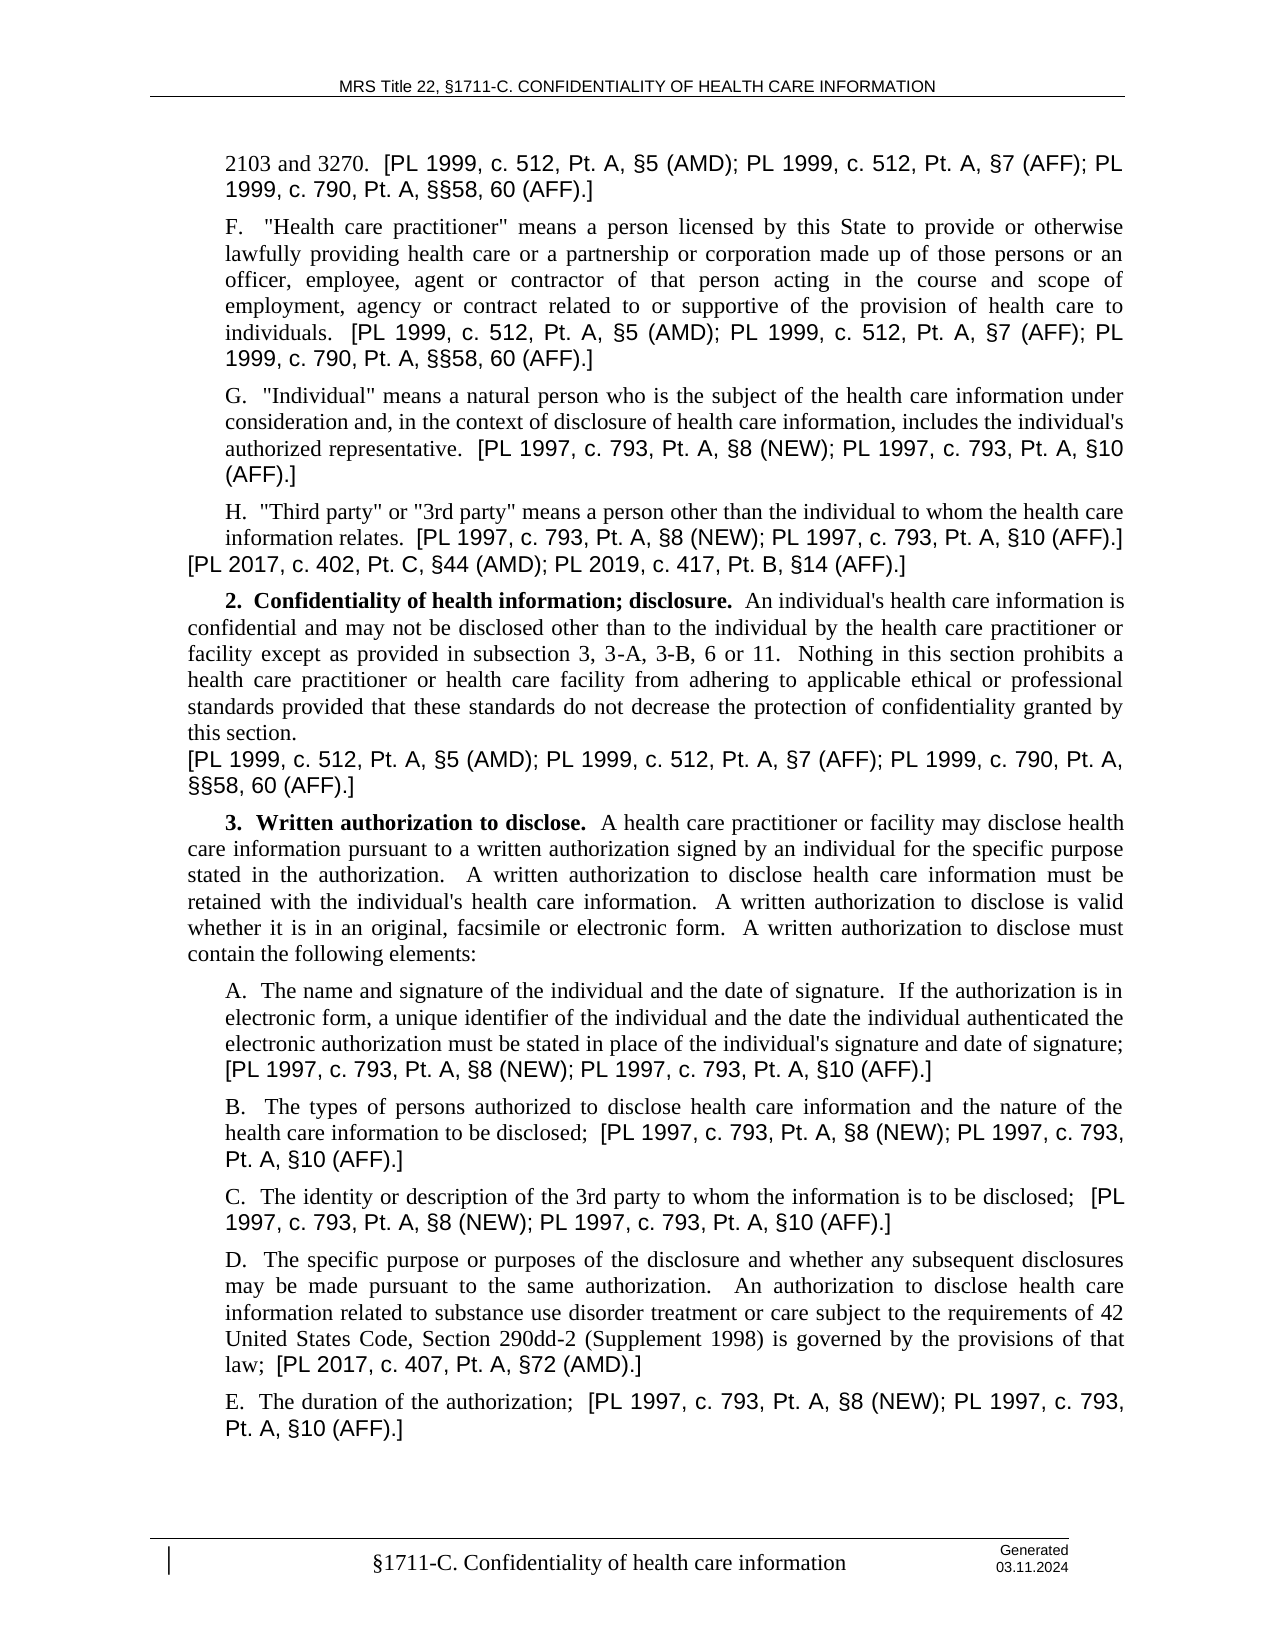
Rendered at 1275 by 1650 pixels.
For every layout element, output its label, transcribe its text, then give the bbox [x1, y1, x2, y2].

text A. The name and signature of the individual and the date of signature. If the authorization is in electronic form, a unique identifier of the individual and the date the individual authenticated the electronic authorization must be stated in place of the individual's signature and date of signature; [PL 1997, c. 793, Pt. A, §8 (NEW); PL 1997, c. 793, Pt. A, §10 (AFF).] [225, 977, 1125, 1083]
text 2. Confidentiality of health information; disclosure. An individual's health care information is confidential and may not be disclosed other than to the individual by the health care practitioner or facility except as provided in subsection 3, 3‑A, 3‑B, 6 or 11. Nothing in this section prohibits a health care practitioner or health care facility from adhering to applicable ethical or professional standards provided that these standards do not decrease the protection of confidentiality granted by this section. [187, 587, 1125, 746]
text E. The duration of the authorization; [PL 1997, c. 793, Pt. A, §8 (NEW); PL 1997, c. 793, Pt. A, §10 (AFF).] [225, 1388, 1125, 1441]
text [PL 2017, c. 402, Pt. C, §44 (AMD); PL 2019, c. 417, Pt. B, §14 (AFF).] [187, 551, 1125, 577]
text C. The identity or description of the 3rd party to whom the information is to be disclosed; [PL 1997, c. 793, Pt. A, §8 (NEW); PL 1997, c. 793, Pt. A, §10 (AFF).] [225, 1183, 1125, 1235]
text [225, 150, 1125, 203]
text G. "Individual" means a natural person who is the subject of the health care information under consideration and, in the context of disclosure of health care information, includes the individual's authorized representative. [PL 1997, c. 793, Pt. A, §8 (NEW); PL 1997, c. 793, Pt. A, §10 (AFF).] [225, 382, 1125, 487]
text [PL 1999, c. 512, Pt. A, §5 (AMD); PL 1999, c. 512, Pt. A, §7 (AFF); PL 1999, c. 790, Pt. A, §§58, 60 (AFF).] [187, 746, 1125, 798]
text D. The specific purpose or purposes of the disclosure and whether any subsequent disclosures may be made pursuant to the same authorization. An authorization to disclose health care information related to substance use disorder treatment or care subject to the requirements of 42 United States Code, Section 290dd‑2 (Supplement 1998) is governed by the provisions of that law; [PL 2017, c. 407, Pt. A, §72 (AMD).] [225, 1246, 1125, 1378]
text F. "Health care practitioner" means a person licensed by this State to provide or otherwise lawfully providing health care or a partnership or corporation made up of those persons or an officer, employee, agent or contractor of that person acting in the course and scope of employment, agency or contract related to or supportive of the provision of health care to individuals. [PL 1999, c. 512, Pt. A, §5 (AMD); PL 1999, c. 512, Pt. A, §7 (AFF); PL 1999, c. 790, Pt. A, §§58, 60 (AFF).] [225, 213, 1125, 371]
text H. "Third party" or "3rd party" means a person other than the individual to whom the health care information relates. [PL 1997, c. 793, Pt. A, §8 (NEW); PL 1997, c. 793, Pt. A, §10 (AFF).] [225, 498, 1125, 551]
text 3. Written authorization to disclose. A health care practitioner or facility may disclose health care information pursuant to a written authorization signed by an individual for the specific purpose stated in the authorization. A written authorization to disclose health care information must be retained with the individual's health care information. A written authorization to disclose is valid whether it is in an original, facsimile or electronic form. A written authorization to disclose must contain the following elements: [187, 809, 1125, 967]
text B. The types of persons authorized to disclose health care information and the nature of the health care information to be disclosed; [PL 1997, c. 793, Pt. A, §8 (NEW); PL 1997, c. 793, Pt. A, §10 (AFF).] [225, 1093, 1125, 1172]
